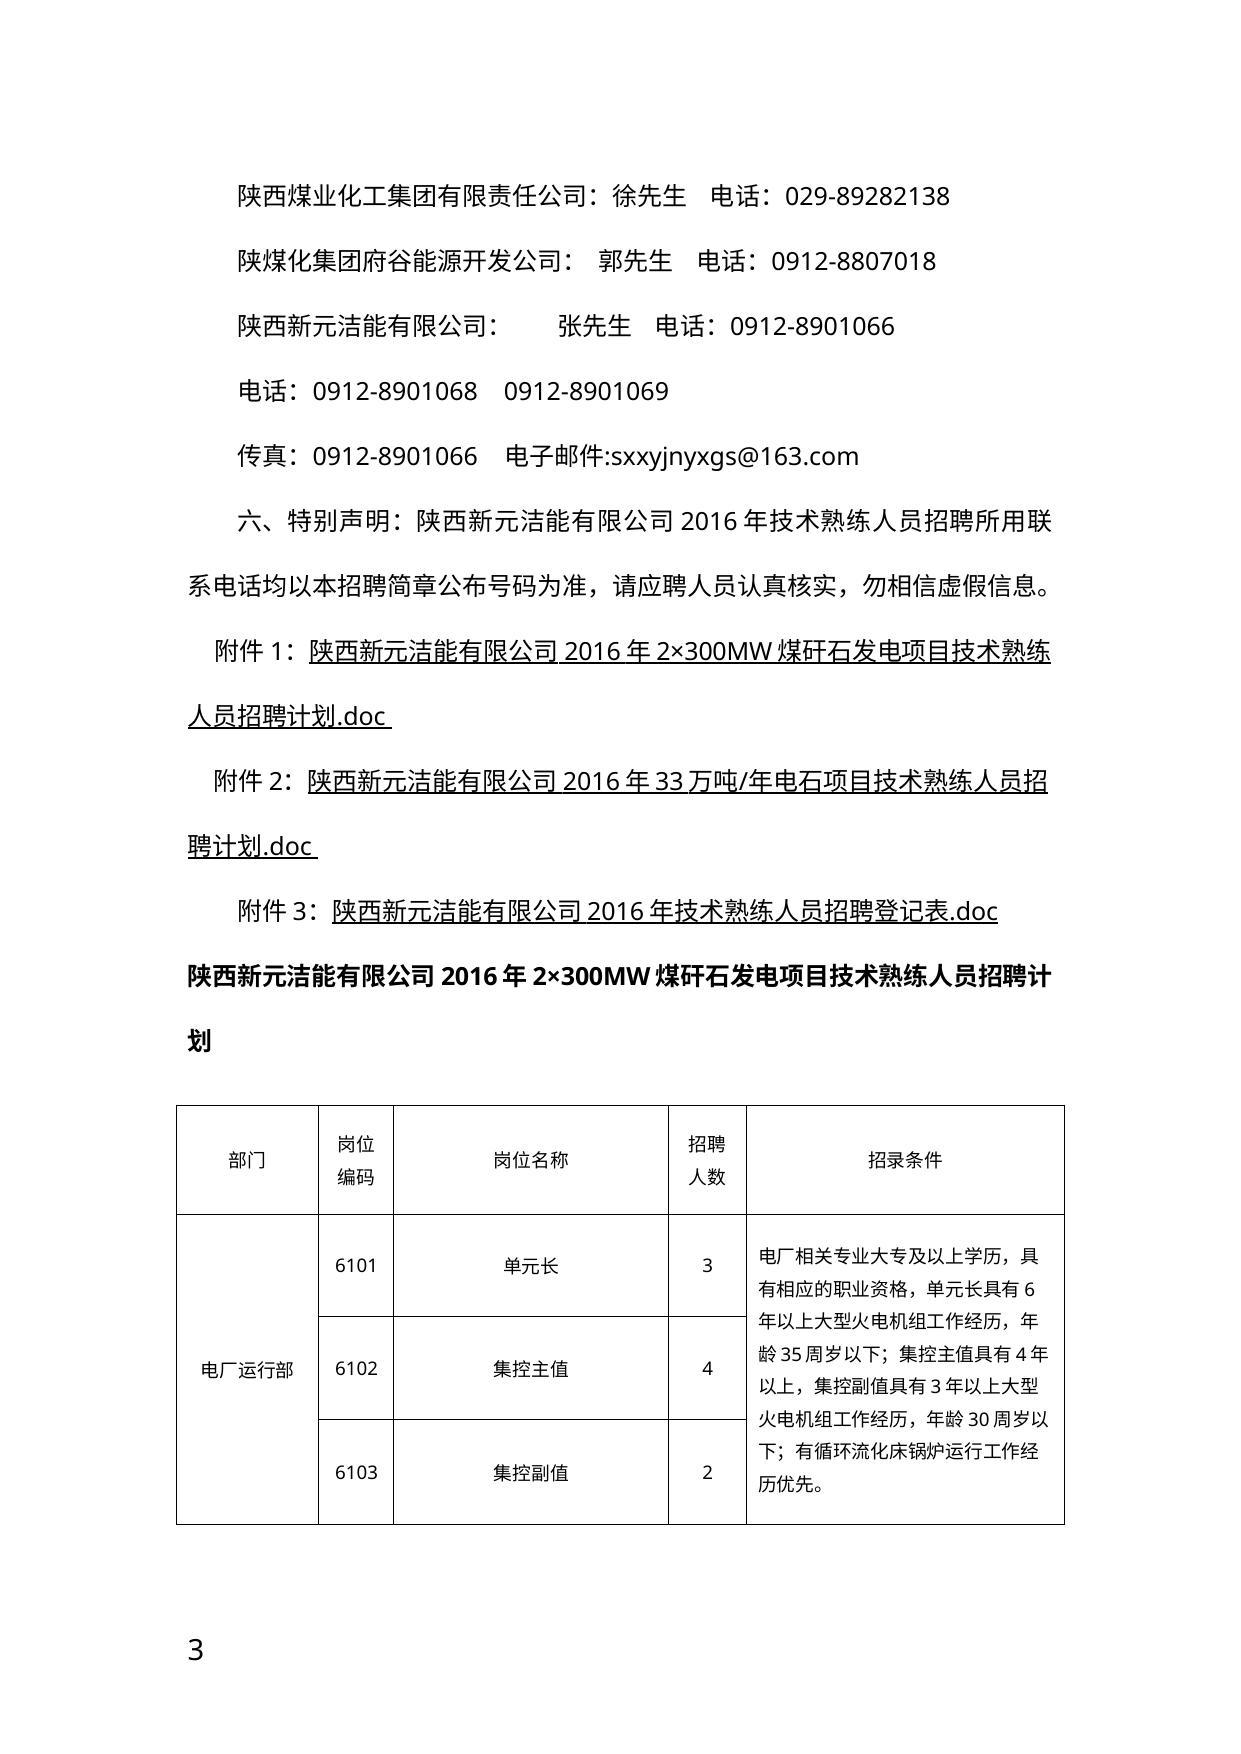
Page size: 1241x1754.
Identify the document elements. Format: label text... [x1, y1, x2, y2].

table_cell 电厂运行部 [177, 1215, 318, 1524]
table_header 岗位编码 [319, 1106, 393, 1214]
text 陕煤化集团府谷能源开发公司： 郭先生 电话：0912-8807018 [187, 227, 1053, 292]
table_cell 3 [669, 1215, 746, 1316]
list 特别声明：陕西新元洁能有限公司2016年技术熟练人员招聘所用联系电话均以本招聘简章公布号码为准，请应聘人员认真核实，勿相信虚假信息。 [187, 487, 1053, 617]
table_cell 集控主值 [394, 1317, 668, 1419]
table_cell 集控副值 [394, 1420, 668, 1524]
text 陕西新元洁能有限公司： 张先生 电话：0912-8901066 [187, 292, 1053, 357]
table_cell 6101 [319, 1215, 393, 1316]
text 传真：0912-8901066 电子邮件:sxxyjnyxgs@163.com [187, 422, 1053, 487]
table_header 招聘人数 [669, 1106, 746, 1214]
table_cell 4 [669, 1317, 746, 1419]
table_cell 6102 [319, 1317, 393, 1419]
table_cell 2 [669, 1420, 746, 1524]
table_cell 6103 [319, 1420, 393, 1524]
table_header 部门 [177, 1106, 318, 1214]
text 陕西新元洁能有限公司2016年2×300MW煤矸石发电项目技术熟练人员招聘计划 [187, 942, 1053, 1072]
text 附件1：陕西新元洁能有限公司2016年2×300MW煤矸石发电项目技术熟练人员招聘计划.doc [187, 617, 1053, 747]
table_cell 电厂相关专业大专及以上学历，具有相应的职业资格，单元长具有6年以上大型火电机组工作经历，年龄35周岁以下；集控主值具有4年以上，集控副值具有3年以上大型火电机组工作经历，年龄30周岁以下；有循环流化床锅炉运行工作经历优先。 [747, 1215, 1064, 1524]
text 附件2：陕西新元洁能有限公司2016年33万吨/年电石项目技术熟练人员招聘计划.doc [187, 747, 1053, 877]
table_cell 单元长 [394, 1215, 668, 1316]
table_header 招录条件 [747, 1106, 1064, 1214]
table_header 岗位名称 [394, 1106, 668, 1214]
text 附件3：陕西新元洁能有限公司2016年技术熟练人员招聘登记表.doc [187, 877, 1053, 942]
text 陕西煤业化工集团有限责任公司：徐先生 电话：029-89282138 [187, 162, 1053, 227]
text 电话：0912-8901068 0912-8901069 [187, 357, 1053, 422]
